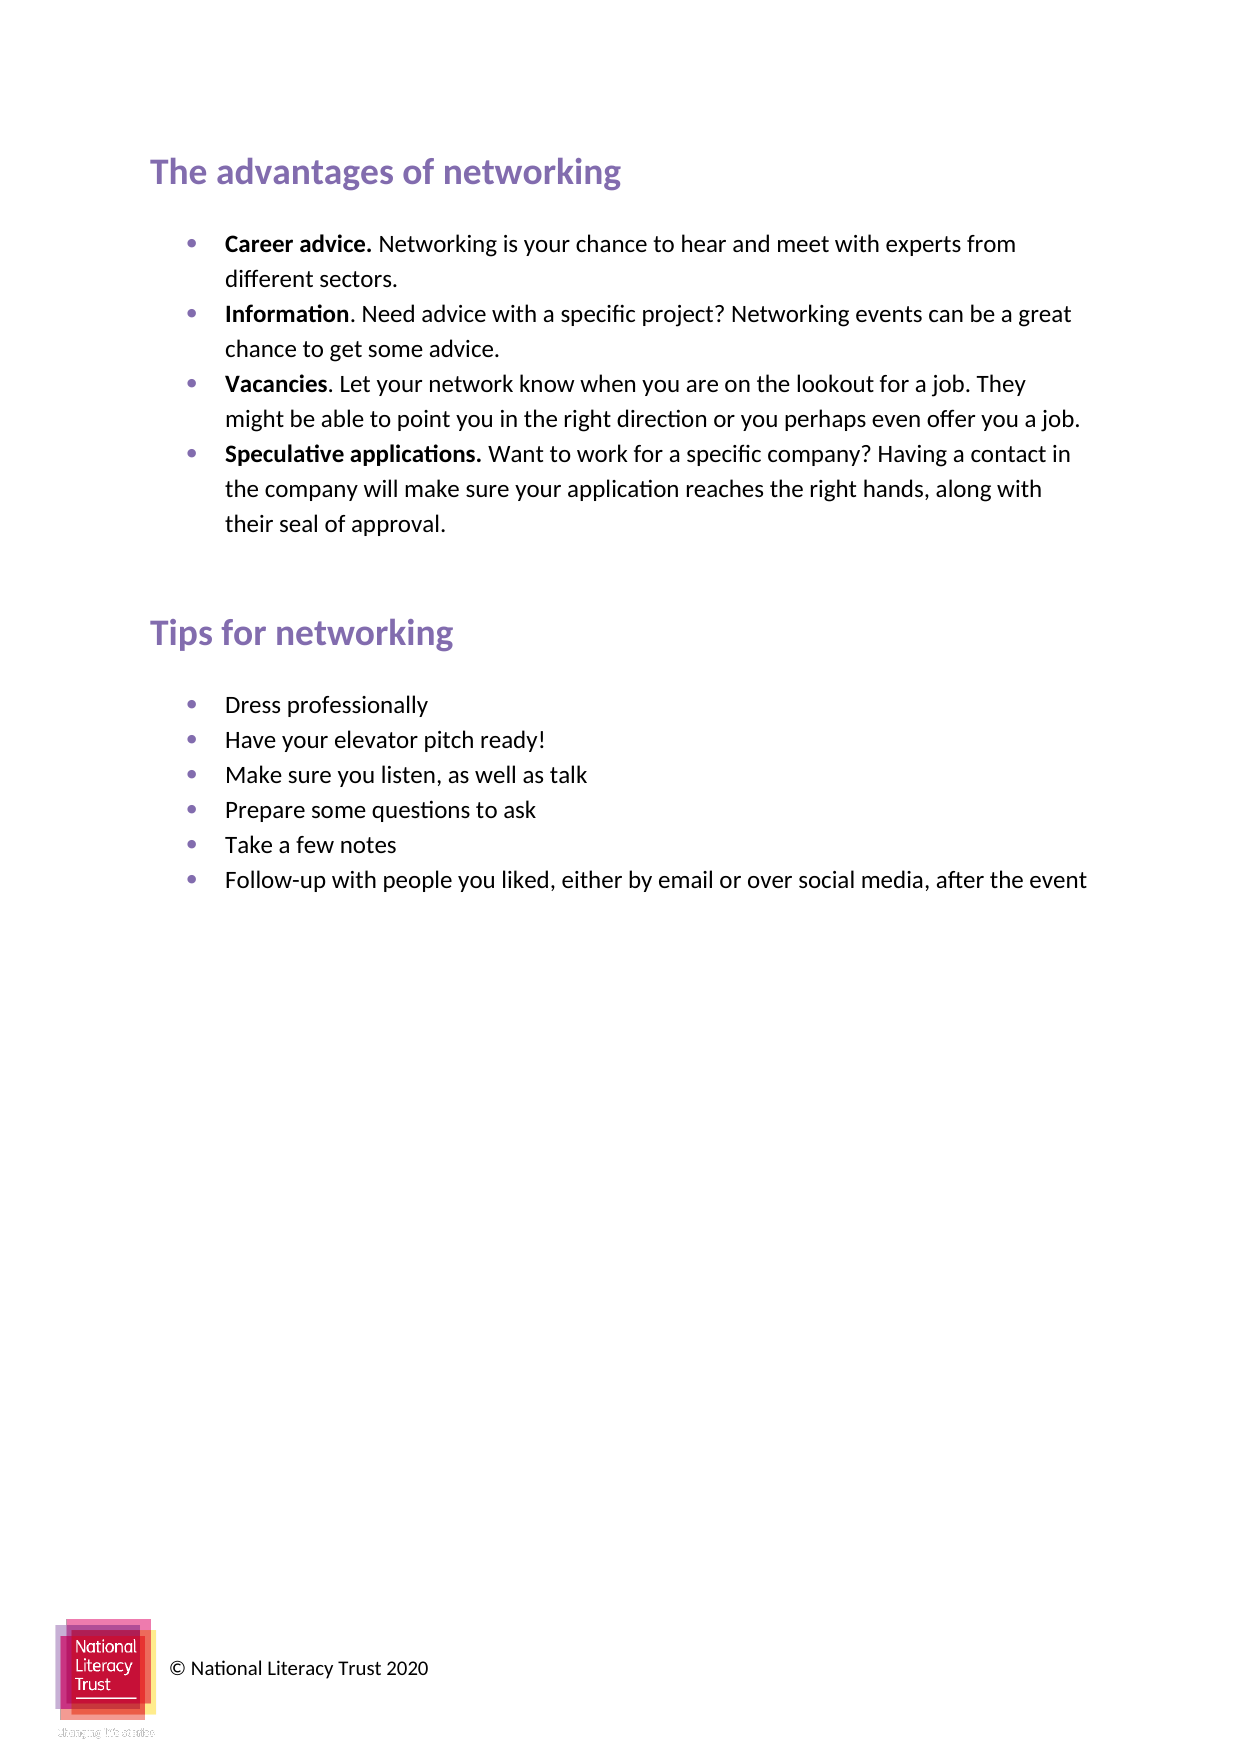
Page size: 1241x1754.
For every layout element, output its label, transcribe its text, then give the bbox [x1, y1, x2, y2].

subtitle The advantages of networking [150, 148, 1090, 193]
list Dress professionally [187, 689, 1090, 719]
list Vacancies. Let your network know when you are on the lookout for a job. They might be able to point you in the right direction or you perhaps even offer you a job. [187, 368, 1090, 433]
list Information. Need advice with a specific project? Networking events can be a great chance to get some advice. [187, 298, 1090, 363]
list Prepare some questions to ask [187, 794, 1090, 824]
list Take a few notes [187, 829, 1090, 859]
list Career advice. Networking is your chance to hear and meet with experts from different sectors. [187, 228, 1090, 293]
list Make sure you listen, as well as talk [187, 759, 1090, 789]
subtitle Tips for networking [150, 609, 1090, 655]
list Have your elevator pitch ready! [187, 724, 1090, 754]
list Speculative applications. Want to work for a specific company? Having a contact in the company will make sure your application reaches the right hands, along with their seal of approval. [187, 438, 1090, 538]
picture [28, 1599, 183, 1754]
list Follow-up with people you liked, either by email or over social media, after the event [187, 864, 1090, 894]
